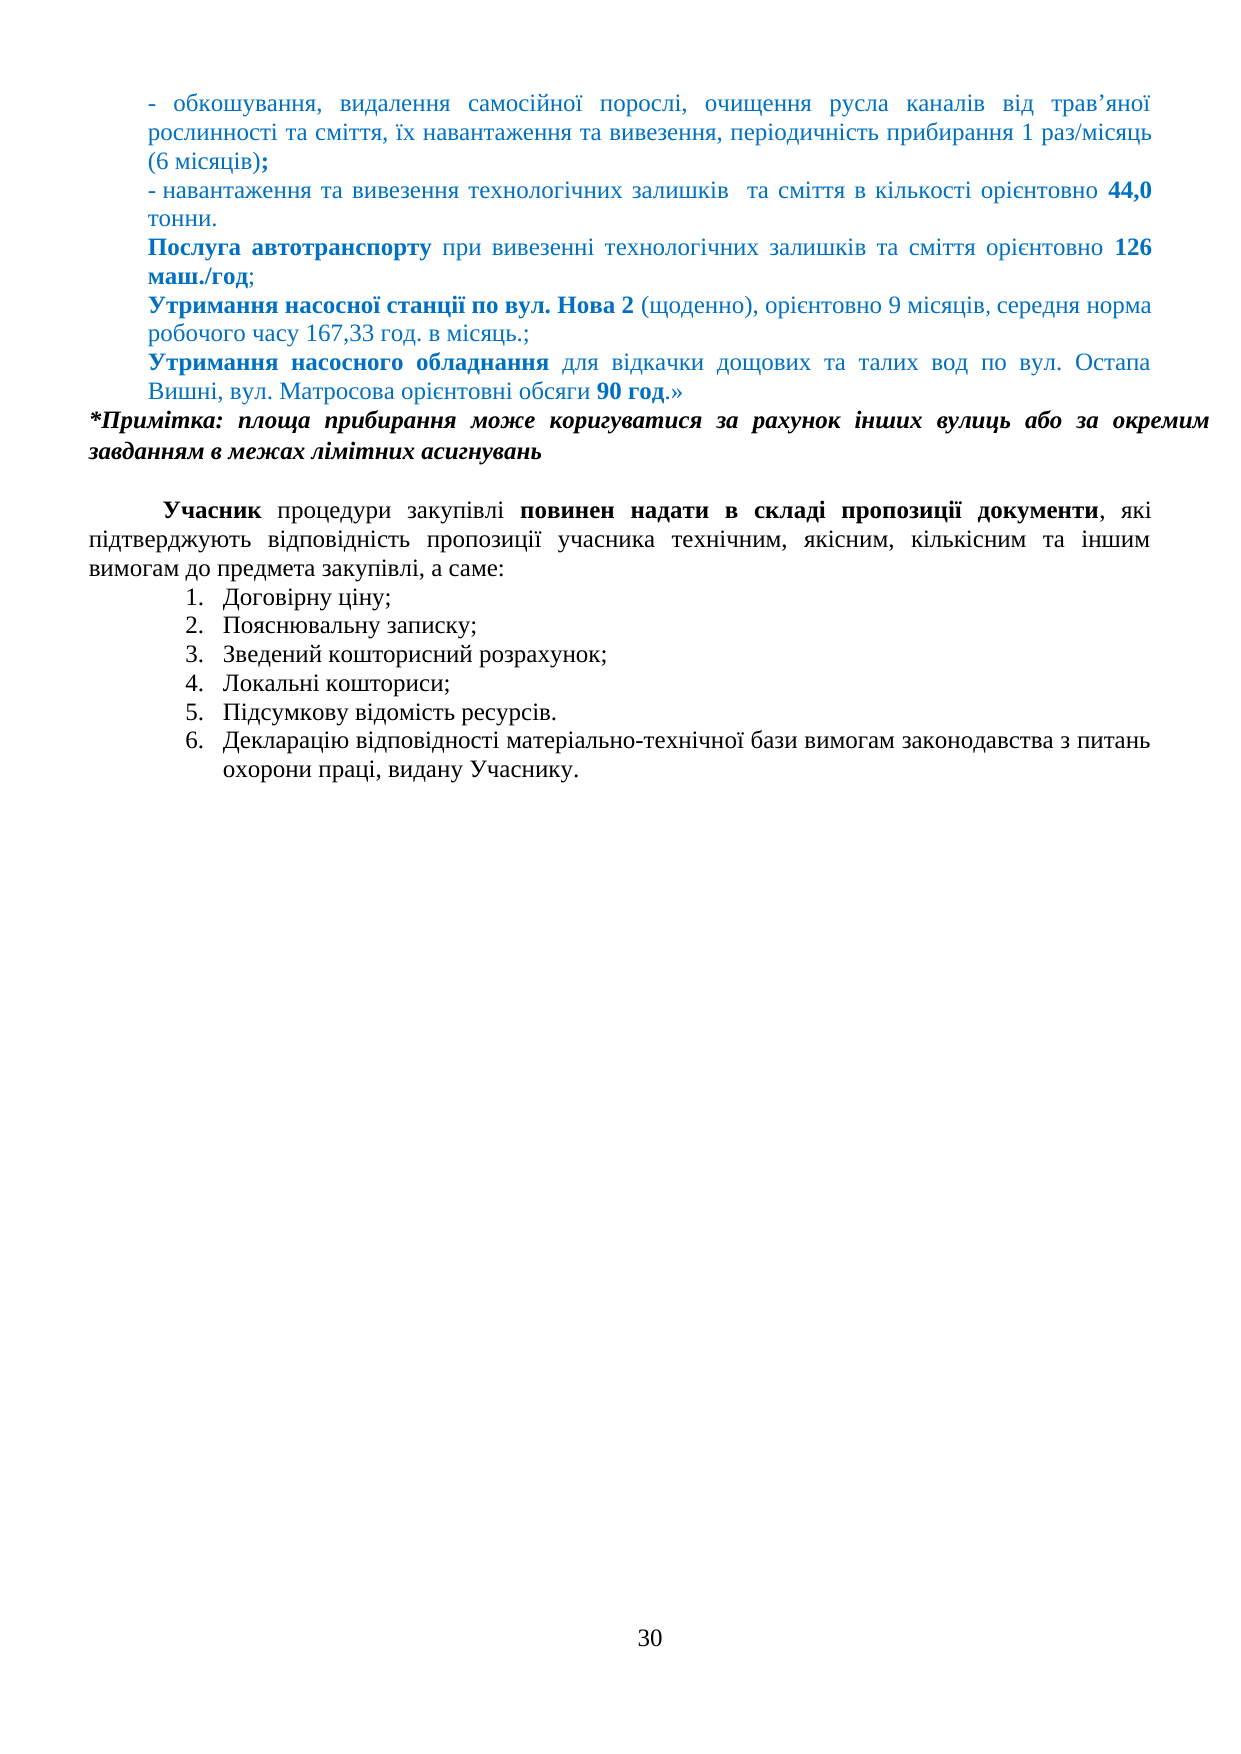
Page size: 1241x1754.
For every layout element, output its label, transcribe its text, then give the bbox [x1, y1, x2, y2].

text Утримання насосної станції по вул. Нова 2 (щоденно), орієнтовно 9 місяців, середня норма робочого часу 167,33 год. в місяць.; [148, 290, 1152, 347]
list Підсумкову відомість ресурсів. [185, 697, 1152, 726]
list Локальні кошториси; [185, 668, 1152, 697]
text *Примітка: площа прибирання може коригуватися за рахунок інших вулиць або за окремим завданням в межах лімітних асигнувань [88, 405, 1211, 464]
list Договірну ціну; [185, 582, 1152, 611]
text Послуга автотранспорту при вивезенні технологічних залишків та сміття орієнтовно 126 маш./год; [148, 232, 1152, 290]
list Декларацію відповідності матеріально-технічної бази вимогам законодавства з питань охорони праці, видану Учаснику. [185, 726, 1152, 783]
list Пояснювальну записку; [185, 611, 1152, 639]
text - навантаження та вивезення технологічних залишків та сміття в кількості орієнтовно 44,0 тонни. [148, 175, 1152, 232]
text Учасник процедури закупівлі повинен надати в складі пропозиції документи, які підтверджують відповідність пропозиції учасника технічним, якісним, кількісним та іншим вимогам до предмета закупівлі, а саме: [88, 496, 1152, 582]
text Утримання насосного обладнання для відкачки дощових та талих вод по вул. Остапа Вишні, вул. Матросова орієнтовні обсяги 90 год.» [148, 347, 1152, 405]
text - обкошування, видалення самосійної порослі, очищення русла каналів від трав’яної рослинності та сміття, їх навантаження та вивезення, періодичність прибирання 1 раз/місяць (6 місяців); [148, 88, 1152, 175]
list Зведений кошторисний розрахунок; [185, 639, 1152, 668]
